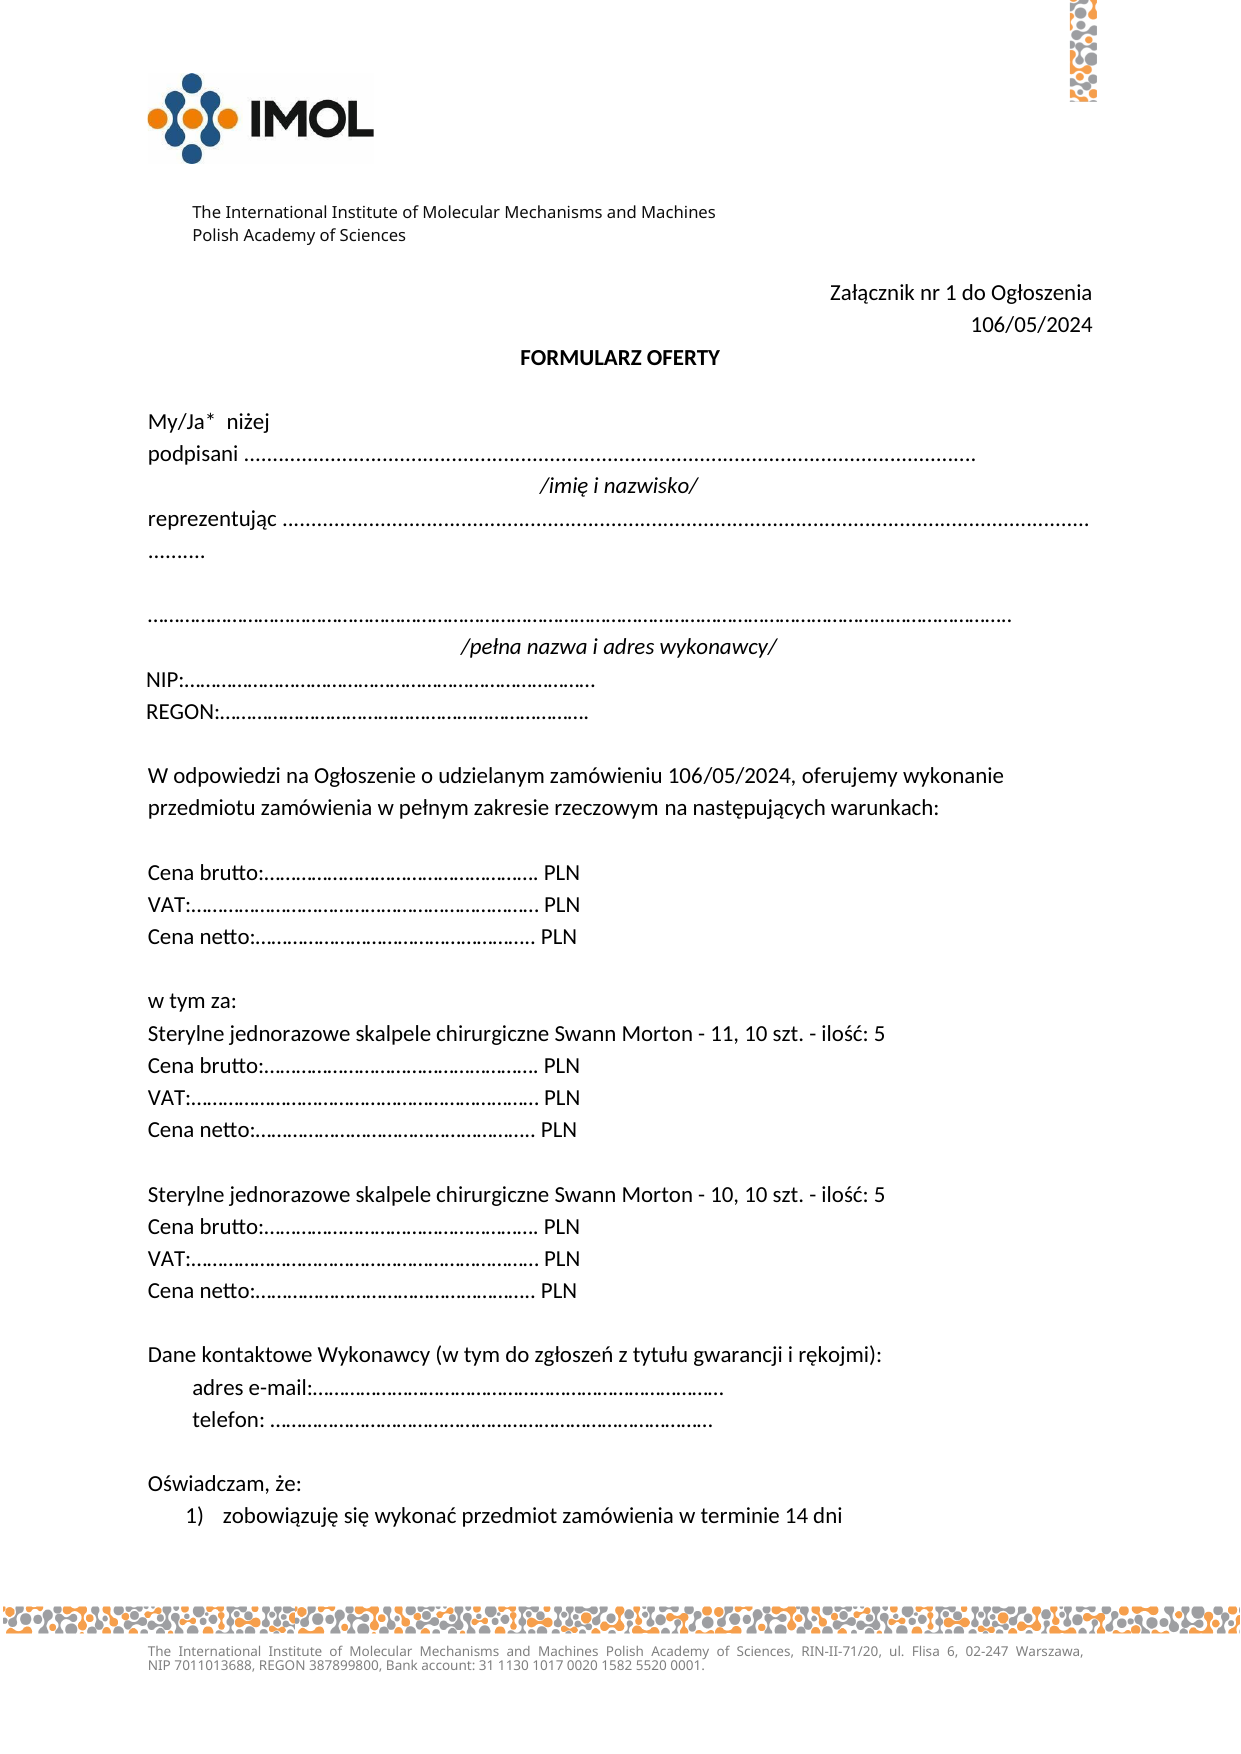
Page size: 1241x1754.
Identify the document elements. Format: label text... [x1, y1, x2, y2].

text FORMULARZ OFERTY [148, 343, 1093, 371]
picture [1070, 0, 1097, 101]
text VAT:………………………………………………………… PLN [148, 1244, 1093, 1272]
text reprezentując ...................................................................................................................................................... [148, 504, 1093, 564]
text 106/05/2024 [148, 311, 1093, 339]
text Załącznik nr 1 do Ogłoszenia [148, 278, 1093, 306]
text Sterylne jednorazowe skalpele chirurgiczne Swann Morton - 10, 10 szt. - ilość: 5 [148, 1180, 1093, 1208]
text telefon: ………………………………………………………………………… [192, 1405, 1093, 1433]
text Cena netto:…………………………………………….. PLN [148, 1115, 1093, 1143]
text Cena netto:…………………………………………….. PLN [148, 922, 1093, 950]
text Sterylne jednorazowe skalpele chirurgiczne Swann Morton - 11, 10 szt. - ilość: 5 [148, 1019, 1093, 1047]
text My/Ja* niżej podpisani ............................................................................................................................... [148, 407, 1093, 467]
text Cena netto:…………………………………………….. PLN [148, 1276, 1093, 1304]
text Oświadczam, że: [148, 1469, 1093, 1497]
text ……………………………………………………………………………………………………………………………………………….. [148, 600, 1093, 628]
list zobowiązuję się wykonać przedmiot zamówienia w terminie 14 dni [185, 1502, 1093, 1529]
text VAT:………………………………………………………… PLN [148, 890, 1093, 918]
text Cena brutto:……………………………………………. PLN [148, 1212, 1093, 1240]
text NIP:…………………………………………………………………… [146, 665, 1093, 693]
text w tym za: [148, 987, 1093, 1014]
text /imię i nazwisko/ [148, 472, 1093, 499]
text REGON:……………………………………………………………. [146, 697, 1093, 725]
text Cena brutto:……………………………………………. PLN [148, 1051, 1093, 1079]
text VAT:………………………………………………………… PLN [148, 1083, 1093, 1111]
text Cena brutto:……………………………………………. PLN [148, 858, 1093, 886]
picture [147, 73, 374, 164]
text /pełna nazwa i adres wykonawcy/ [148, 632, 1093, 661]
picture [3, 1605, 1240, 1634]
text adres e-mail:…………………………………………………………………… [192, 1373, 1093, 1401]
text W odpowiedzi na Ogłoszenie o udzielanym zamówieniu 106/05/2024, oferujemy wykonanie przedmiotu zamówienia w pełnym zakresie rzeczowym na następujących warunkach: [148, 761, 1093, 821]
text Dane kontaktowe Wykonawcy (w tym do zgłoszeń z tytułu gwarancji i rękojmi): [148, 1341, 1093, 1369]
